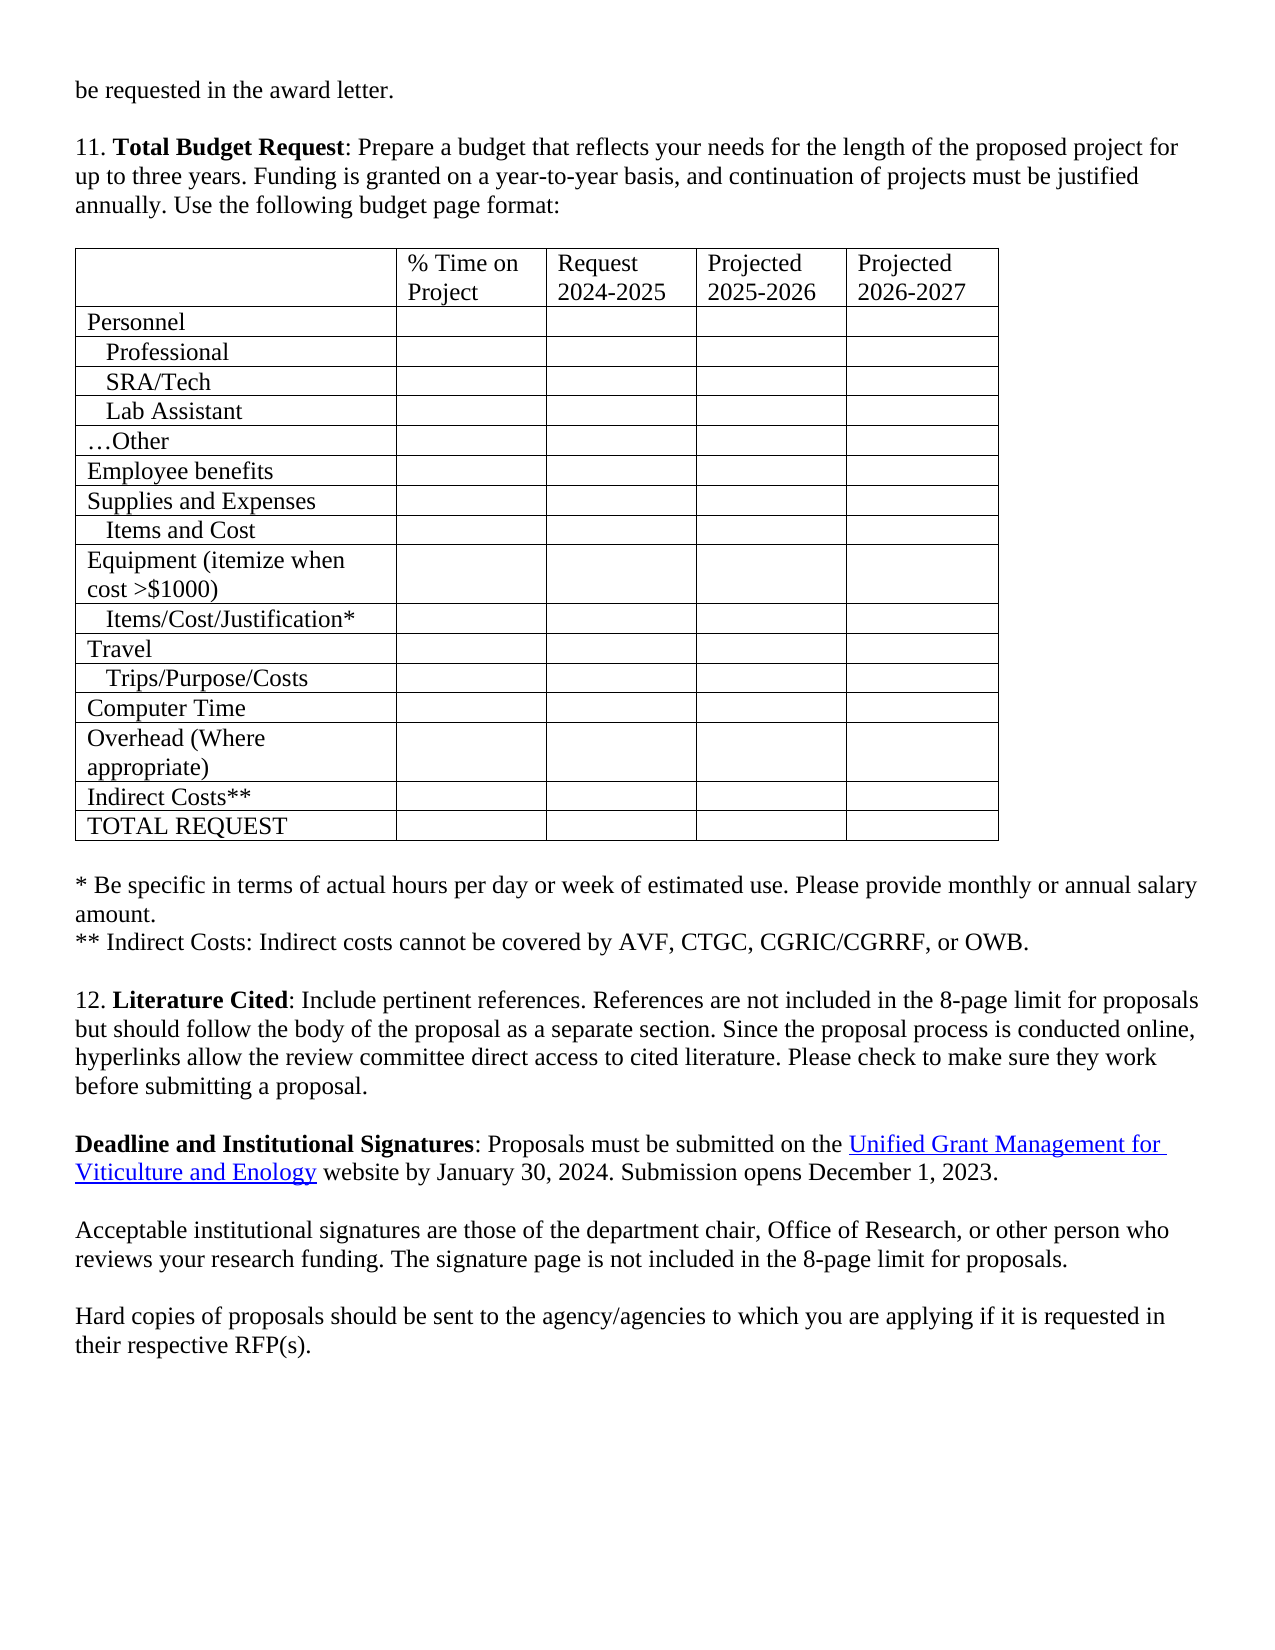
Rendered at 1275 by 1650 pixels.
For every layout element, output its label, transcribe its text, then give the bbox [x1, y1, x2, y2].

table_cell [397, 782, 546, 810]
table_cell [697, 604, 846, 633]
text Hard copies of proposals should be sent to the agency/agencies to which you are applying if it is requested in their respective RFP(s). [75, 1301, 1200, 1359]
table_cell [847, 664, 998, 692]
table_cell [847, 723, 998, 781]
text Deadline and Institutional Signatures: Proposals must be submitted on the Unified Grant Management for Viticulture and Enology website by January 30, 2024. Submission opens December 1, 2023. [75, 1129, 1200, 1186]
table_cell [547, 811, 696, 840]
table_cell [547, 456, 696, 485]
table_cell [697, 723, 846, 781]
table_cell [397, 634, 546, 662]
table_header [76, 249, 396, 306]
table_cell [547, 723, 696, 781]
table_header Projected 2026-2027 [847, 249, 998, 306]
table_cell [547, 337, 696, 366]
table_cell [397, 604, 546, 633]
table_cell [847, 307, 998, 336]
text * Be specific in terms of actual hours per day or week of estimated use. Please provide monthly or annual salary amount. [75, 870, 1200, 927]
table_cell [547, 367, 696, 395]
table_cell [697, 664, 846, 692]
table_cell [697, 307, 846, 336]
table_cell [397, 486, 546, 514]
table_cell [697, 367, 846, 395]
table_cell [847, 456, 998, 485]
table_cell [697, 782, 846, 810]
table_cell [847, 426, 998, 455]
table_cell [847, 782, 998, 810]
table_cell [847, 693, 998, 722]
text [75, 75, 1200, 104]
table_cell [697, 693, 846, 722]
table_cell [697, 396, 846, 425]
table_cell Personnel [76, 307, 396, 336]
table_cell [547, 634, 696, 662]
table_cell [547, 604, 696, 633]
table_cell Overhead (Where appropriate) [76, 723, 396, 781]
table_cell [397, 367, 546, 395]
table_cell [847, 486, 998, 514]
table_cell [397, 723, 546, 781]
table_cell [697, 634, 846, 662]
table_cell [697, 426, 846, 455]
table_cell [397, 664, 546, 692]
table_cell Computer Time [76, 693, 396, 722]
text Acceptable institutional signatures are those of the department chair, Office of Research, or other person who reviews your research funding. The signature page is not included in the 8-page limit for proposals. [75, 1215, 1200, 1272]
table_cell [547, 782, 696, 810]
table_cell [397, 337, 546, 366]
table_cell [547, 396, 696, 425]
table_cell [847, 337, 998, 366]
table_cell [397, 426, 546, 455]
table_cell [547, 307, 696, 336]
table_cell [547, 545, 696, 603]
table_cell Trips/Purpose/Costs [76, 664, 396, 692]
table_cell Employee benefits [76, 456, 396, 485]
table_cell [697, 516, 846, 544]
table_cell TOTAL REQUEST [76, 811, 396, 840]
table_cell [847, 634, 998, 662]
table_cell [547, 486, 696, 514]
table_cell [847, 396, 998, 425]
table_cell Indirect Costs** [76, 782, 396, 810]
text 12. Literature Cited: Include pertinent references. References are not included in the 8-page limit for proposals but should follow the body of the proposal as a separate section. Since the proposal process is conducted online, hyperlinks allow the review committee direct access to cited literature. Please check to make sure they work before submitting a proposal. [75, 985, 1200, 1100]
table_header Request 2024-2025 [547, 249, 696, 306]
table_cell Items/Cost/Justification* [76, 604, 396, 633]
table_cell [547, 664, 696, 692]
table_cell [397, 307, 546, 336]
table_cell [697, 545, 846, 603]
table_cell [847, 545, 998, 603]
table_cell Equipment (itemize when cost >$1000) [76, 545, 396, 603]
table_cell [847, 811, 998, 840]
table_cell [847, 516, 998, 544]
table_cell [697, 486, 846, 514]
table_header Projected 2025-2026 [697, 249, 846, 306]
table_cell [697, 337, 846, 366]
table_cell [547, 516, 696, 544]
table_cell Supplies and Expenses [76, 486, 396, 514]
table_cell [847, 604, 998, 633]
table_cell Items and Cost [76, 516, 396, 544]
table_cell Travel [76, 634, 396, 662]
table_cell SRA/Tech [76, 367, 396, 395]
text 11. Total Budget Request: Prepare a budget that reflects your needs for the length of the proposed project for up to three years. Funding is granted on a year-to-year basis, and continuation of projects must be justified annually. Use the following budget page format: [75, 132, 1200, 219]
table_cell [397, 516, 546, 544]
table_cell [697, 811, 846, 840]
table_cell [397, 545, 546, 603]
text ** Indirect Costs: Indirect costs cannot be covered by AVF, CTGC, CGRIC/CGRRF, or OWB. [75, 927, 1200, 956]
table_cell Lab Assistant [76, 396, 396, 425]
table_cell [697, 456, 846, 485]
table_header % Time on Project [397, 249, 546, 306]
table_cell [547, 426, 696, 455]
table_cell Professional [76, 337, 396, 366]
table_cell [397, 456, 546, 485]
table_cell [547, 693, 696, 722]
table_cell [397, 811, 546, 840]
table_cell [847, 367, 998, 395]
table_cell [397, 396, 546, 425]
table_cell [397, 693, 546, 722]
table_cell …Other [76, 426, 396, 455]
